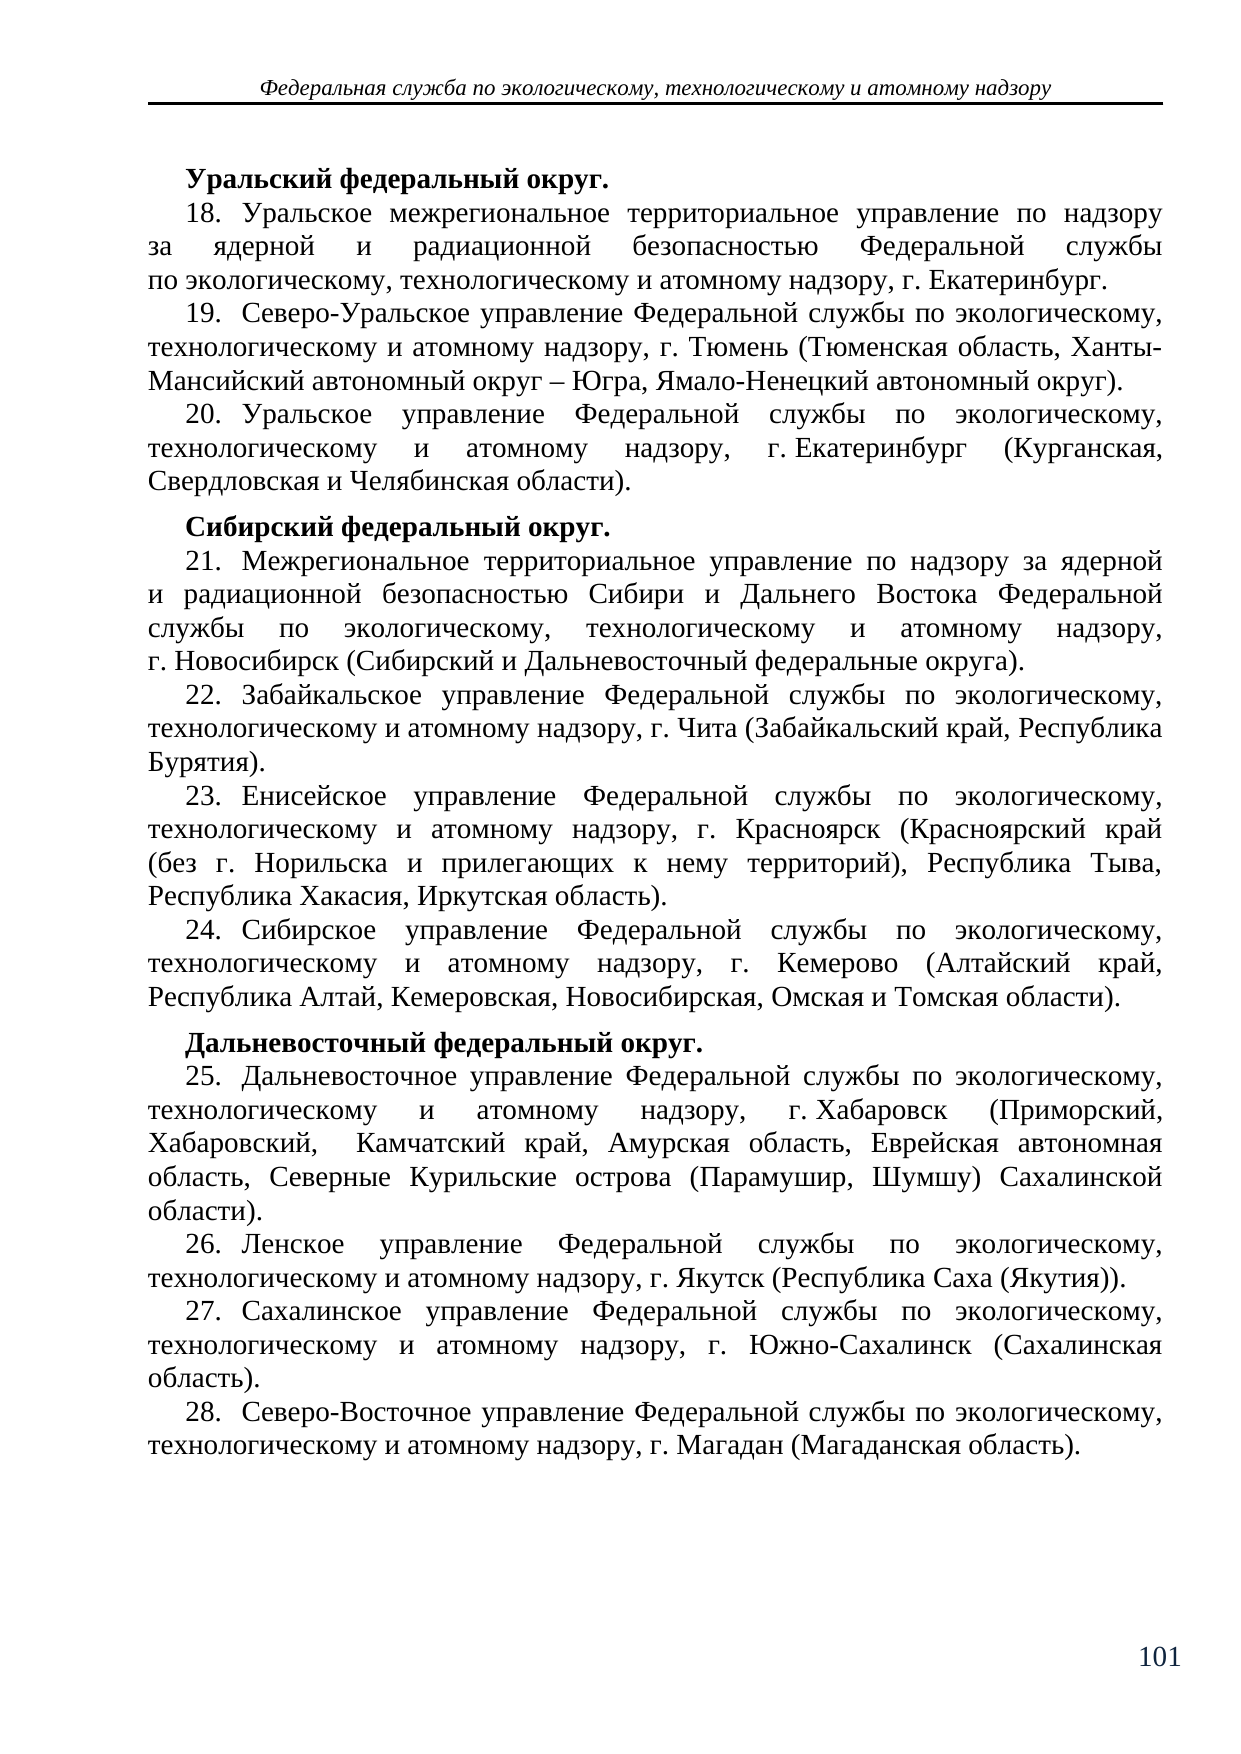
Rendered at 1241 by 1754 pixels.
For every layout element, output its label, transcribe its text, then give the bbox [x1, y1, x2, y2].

list Уральское межрегиональное территориальное управление по надзору за ядерной и радиационной безопасностью Федеральной службы по экологическому, технологическому и атомному надзору, г. Екатеринбург. [148, 195, 1163, 296]
list Забайкальское управление Федеральной службы по экологическому, технологическому и атомному надзору, г. Чита (Забайкальский край, Республика Бурятия). [148, 677, 1163, 778]
list Северо-Восточное управление Федеральной службы по экологическому, технологическому и атомному надзору, г. Магадан (Магаданская область). [148, 1394, 1163, 1461]
list Межрегиональное территориальное управление по надзору за ядерной и радиационной безопасностью Сибири и Дальнего Востока Федеральной службы по экологическому, технологическому и атомному надзору, г. Новосибирск (Сибирский и Дальневосточный федеральные округа). [148, 543, 1163, 677]
list Сибирское управление Федеральной службы по экологическому, технологическому и атомному надзору, г. Кемерово (Алтайский край, Республика Алтай, Кемеровская, Новосибирская, Омская и Томская области). [148, 912, 1163, 1012]
list Сахалинское управление Федеральной службы по экологическому, технологическому и атомному надзору, г. Южно-Сахалинск (Сахалинская область). [148, 1293, 1163, 1394]
list Ленское управление Федеральной службы по экологическому, технологическому и атомному надзору, г. Якутск (Республика Саха (Якутия)). [148, 1226, 1163, 1293]
text Дальневосточный федеральный округ. [148, 1025, 1163, 1058]
text Уральский федеральный округ. [148, 161, 1163, 195]
text Сибирский федеральный округ. [148, 509, 1163, 543]
list Енисейское управление Федеральной службы по экологическому, технологическому и атомному надзору, г. Красноярск (Красноярский край (без г. Норильска и прилегающих к нему территорий), Республика Тыва, Республика Хакасия, Иркутская область). [148, 778, 1163, 912]
list Дальневосточное управление Федеральной службы по экологическому, технологическому и атомному надзору, г. Хабаровск (Приморский, Хабаровский, Камчатский край, Амурская область, Еврейская автономная область, Северные Курильские острова (Парамушир, Шумшу) Сахалинской области). [148, 1058, 1163, 1226]
list Северо-Уральское управление Федеральной службы по экологическому, технологическому и атомному надзору, г. Тюмень (Тюменская область, Ханты-Мансийский автономный округ – Югра, Ямало-Ненецкий автономный округ). [148, 296, 1163, 396]
list Уральское управление Федеральной службы по экологическому, технологическому и атомному надзору, г. Екатеринбург (Курганская, Свердловская и Челябинская области). [148, 396, 1163, 497]
